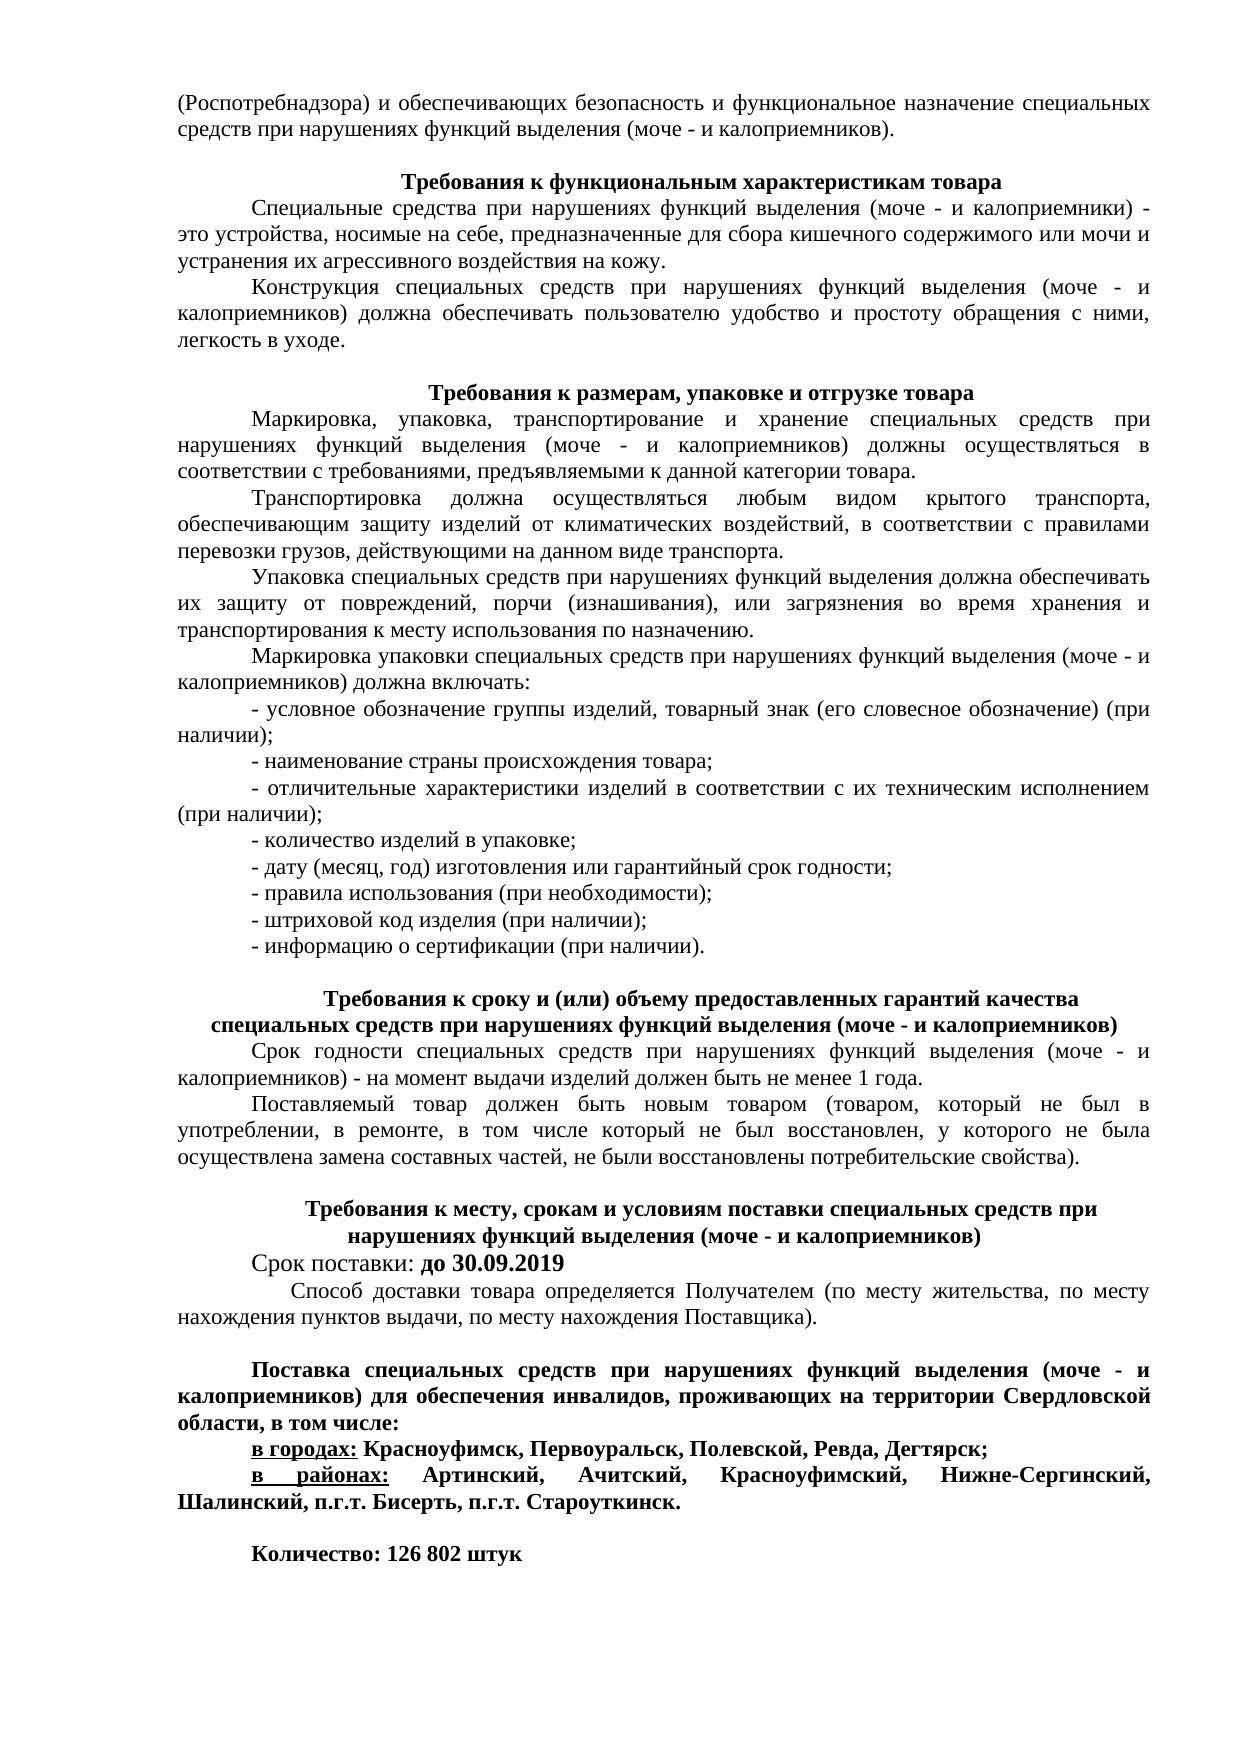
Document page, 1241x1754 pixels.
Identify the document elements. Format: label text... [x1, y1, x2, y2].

text - отличительные характеристики изделий в соответствии с их техническим исполнением (при наличии); [177, 774, 1152, 827]
text Требования к сроку и (или) объему предоставленных гарантий качества специальных средств при нарушениях функций выделения (моче - и калоприемников) [177, 985, 1152, 1037]
text Специальные средства при нарушениях функций выделения (моче - и калоприемники) - это устройства, носимые на себе, предназначенные для сбора кишечного содержимого или мочи и устранения их агрессивного воздействия на кожу. [177, 194, 1152, 273]
text Способ доставки товара определяется Получателем (по месту жительства, по месту нахождения пунктов выдачи, по месту нахождения Поставщика). [177, 1277, 1152, 1330]
text - информацию о сертификации (при наличии). [177, 932, 1152, 958]
text Маркировка упаковки специальных средств при нарушениях функций выделения (моче - и калоприемников) должна включать: [177, 642, 1152, 695]
text - дату (месяц, год) изготовления или гарантийный срок годности; [177, 853, 1152, 879]
text в городах: Красноуфимск, Первоуральск, Полевской, Ревда, Дегтярск; [177, 1435, 1152, 1461]
list Требования к функциональным характеристикам товара [177, 168, 1152, 194]
text Срок годности специальных средств при нарушениях функций выделения (моче - и калоприемников) - на момент выдачи изделий должен быть не менее 1 года. [177, 1037, 1152, 1090]
text Конструкция специальных средств при нарушениях функций выделения (моче - и калоприемников) должна обеспечивать пользователю удобство и простоту обращения с ними, легкость в уходе. [177, 273, 1152, 352]
text Транспортировка должна осуществляться любым видом крытого транспорта, обеспечивающим защиту изделий от климатических воздействий, в соответствии с правилами перевозки грузов, действующими на данном виде транспорта. [177, 484, 1152, 563]
text Маркировка, упаковка, транспортирование и хранение специальных средств при нарушениях функций выделения (моче - и калоприемников) должны осуществляться в соответствии с требованиями, предъявляемыми к данной категории товара. [177, 405, 1152, 484]
text Поставка специальных средств при нарушениях функций выделения (моче - и калоприемников) для обеспечения инвалидов, проживающих на территории Свердловской области, в том числе: [177, 1356, 1152, 1435]
text Требования к месту, срокам и условиям поставки специальных средств при нарушениях функций выделения (моче - и калоприемников) [177, 1196, 1152, 1248]
text Количество: 126 802 штук [177, 1541, 1152, 1567]
text в районах: Артинский, Ачитский, Красноуфимский, Нижне-Сергинский, Шалинский, п.г.т. Бисерть, п.г.т. Староуткинск. [177, 1461, 1152, 1514]
text - условное обозначение группы изделий, товарный знак (его словесное обозначение) (при наличии); [177, 695, 1152, 747]
text - наименование страны происхождения товара; [177, 747, 1152, 774]
text - правила использования (при необходимости); [177, 879, 1152, 906]
text - количество изделий в упаковке; [177, 827, 1152, 853]
text Требования к размерам, упаковке и отгрузке товара [177, 378, 1152, 405]
text Срок поставки: до 30.09.2019 [177, 1248, 1152, 1277]
text - штриховой код изделия (при наличии); [177, 906, 1152, 932]
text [177, 89, 1152, 141]
text Поставляемый товар должен быть новым товаром (товаром, который не был в употреблении, в ремонте, в том числе который не был восстановлен, у которого не была осуществлена замена составных частей, не были восстановлены потребительские свойства). [177, 1090, 1152, 1169]
text Упаковка специальных средств при нарушениях функций выделения должна обеспечивать их защиту от повреждений, порчи (изнашивания), или загрязнения во время хранения и транспортирования к месту использования по назначению. [177, 563, 1152, 642]
